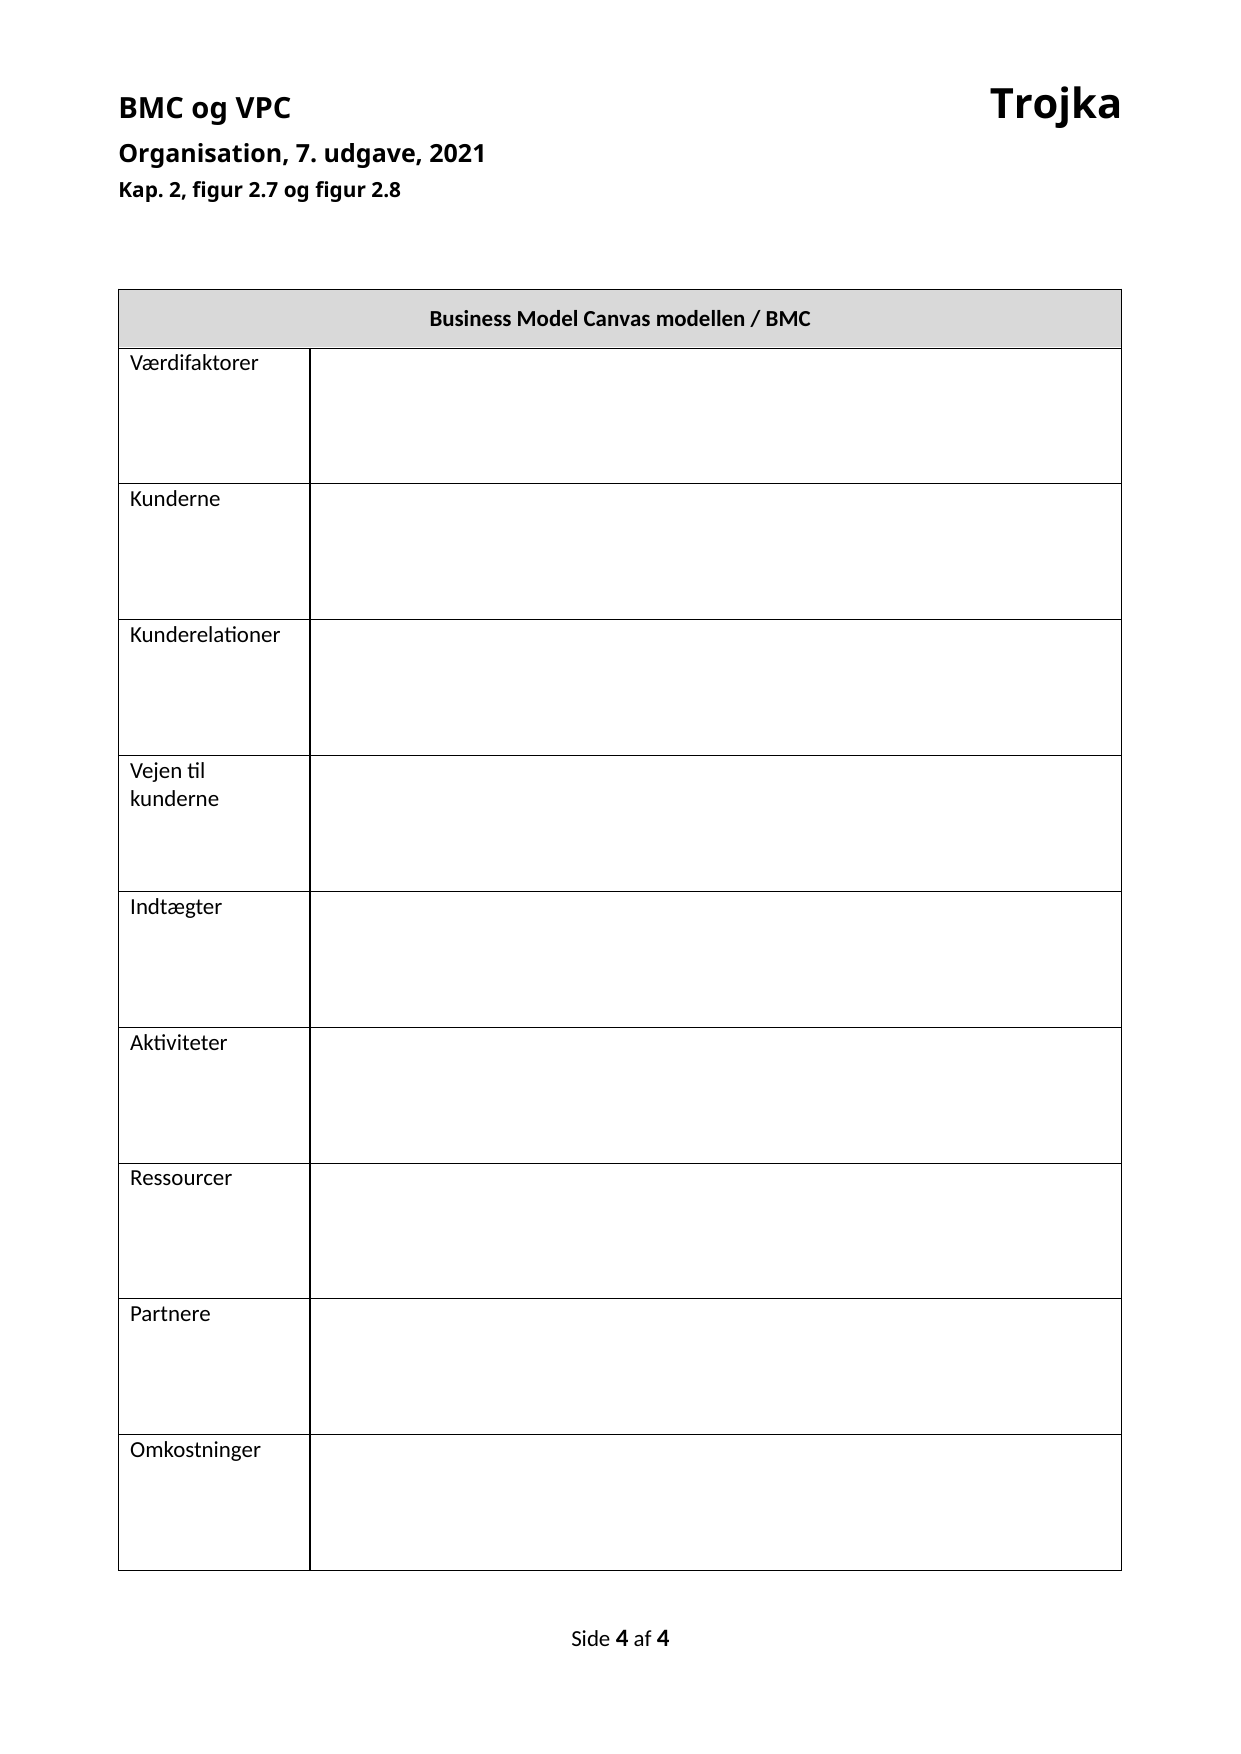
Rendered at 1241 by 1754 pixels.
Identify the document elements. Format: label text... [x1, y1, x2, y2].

table_cell [311, 620, 1121, 755]
table_cell Omkostninger [119, 1435, 309, 1570]
table_cell [311, 484, 1121, 619]
table_cell [311, 349, 1121, 483]
table_cell Værdifaktorer [119, 349, 309, 483]
table_cell [311, 1164, 1121, 1298]
table_cell Ressourcer [119, 1164, 309, 1298]
table_cell Indtægter [119, 892, 309, 1027]
table_cell [311, 756, 1121, 891]
table_cell Kunderelationer [119, 620, 309, 755]
table_cell [311, 1299, 1121, 1434]
table_cell Vejen til kunderne [119, 756, 309, 891]
table_cell [311, 1028, 1121, 1162]
table_cell Kunderne [119, 484, 309, 619]
table_cell [311, 1435, 1121, 1570]
table_cell Aktiviteter [119, 1028, 309, 1162]
table_cell Partnere [119, 1299, 309, 1434]
table_cell [311, 892, 1121, 1027]
table_header Business Model Canvas modellen / BMC [119, 290, 1121, 347]
